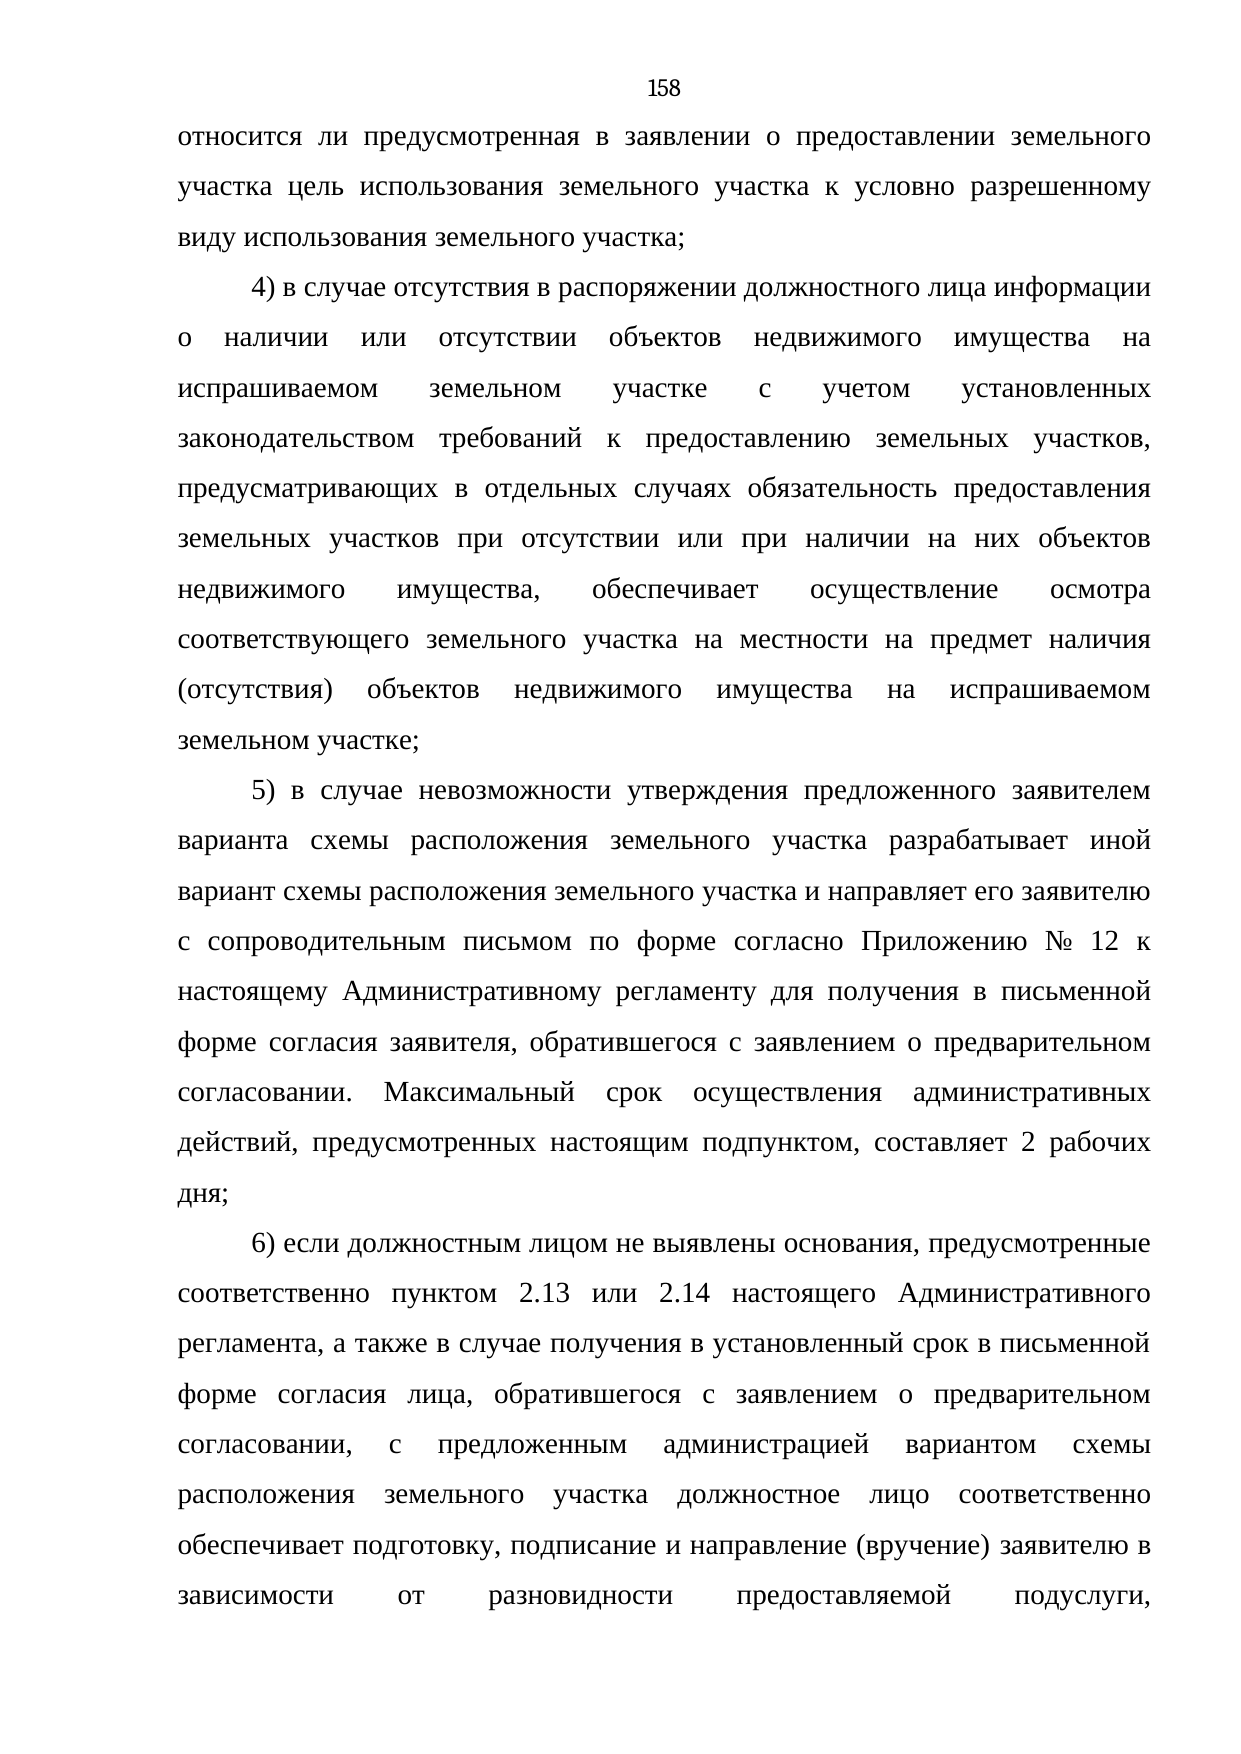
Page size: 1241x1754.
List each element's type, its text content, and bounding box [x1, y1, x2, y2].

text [177, 1225, 1152, 1611]
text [177, 118, 1152, 252]
text 5) в случае невозможности утверждения предложенного заявителем варианта схемы расположения земельного участка разрабатывает иной вариант схемы расположения земельного участка и направляет его заявителю с сопроводительным письмом по форме согласно Приложению № 12 к настоящему Административному регламенту для получения в письменной форме согласия заявителя, обратившегося с заявлением о предварительном согласовании. Максимальный срок осуществления административных действий, предусмотренных настоящим подпунктом, составляет 2 рабочих дня; [177, 772, 1152, 1208]
text 4) в случае отсутствия в распоряжении должностного лица информации о наличии или отсутствии объектов недвижимого имущества на испрашиваемом земельном участке с учетом установленных законодательством требований к предоставлению земельных участков, предусматривающих в отдельных случаях обязательность предоставления земельных участков при отсутствии или при наличии на них объектов недвижимого имущества, обеспечивает осуществление осмотра соответствующего земельного участка на местности на предмет наличия (отсутствия) объектов недвижимого имущества на испрашиваемом земельном участке; [177, 269, 1152, 755]
